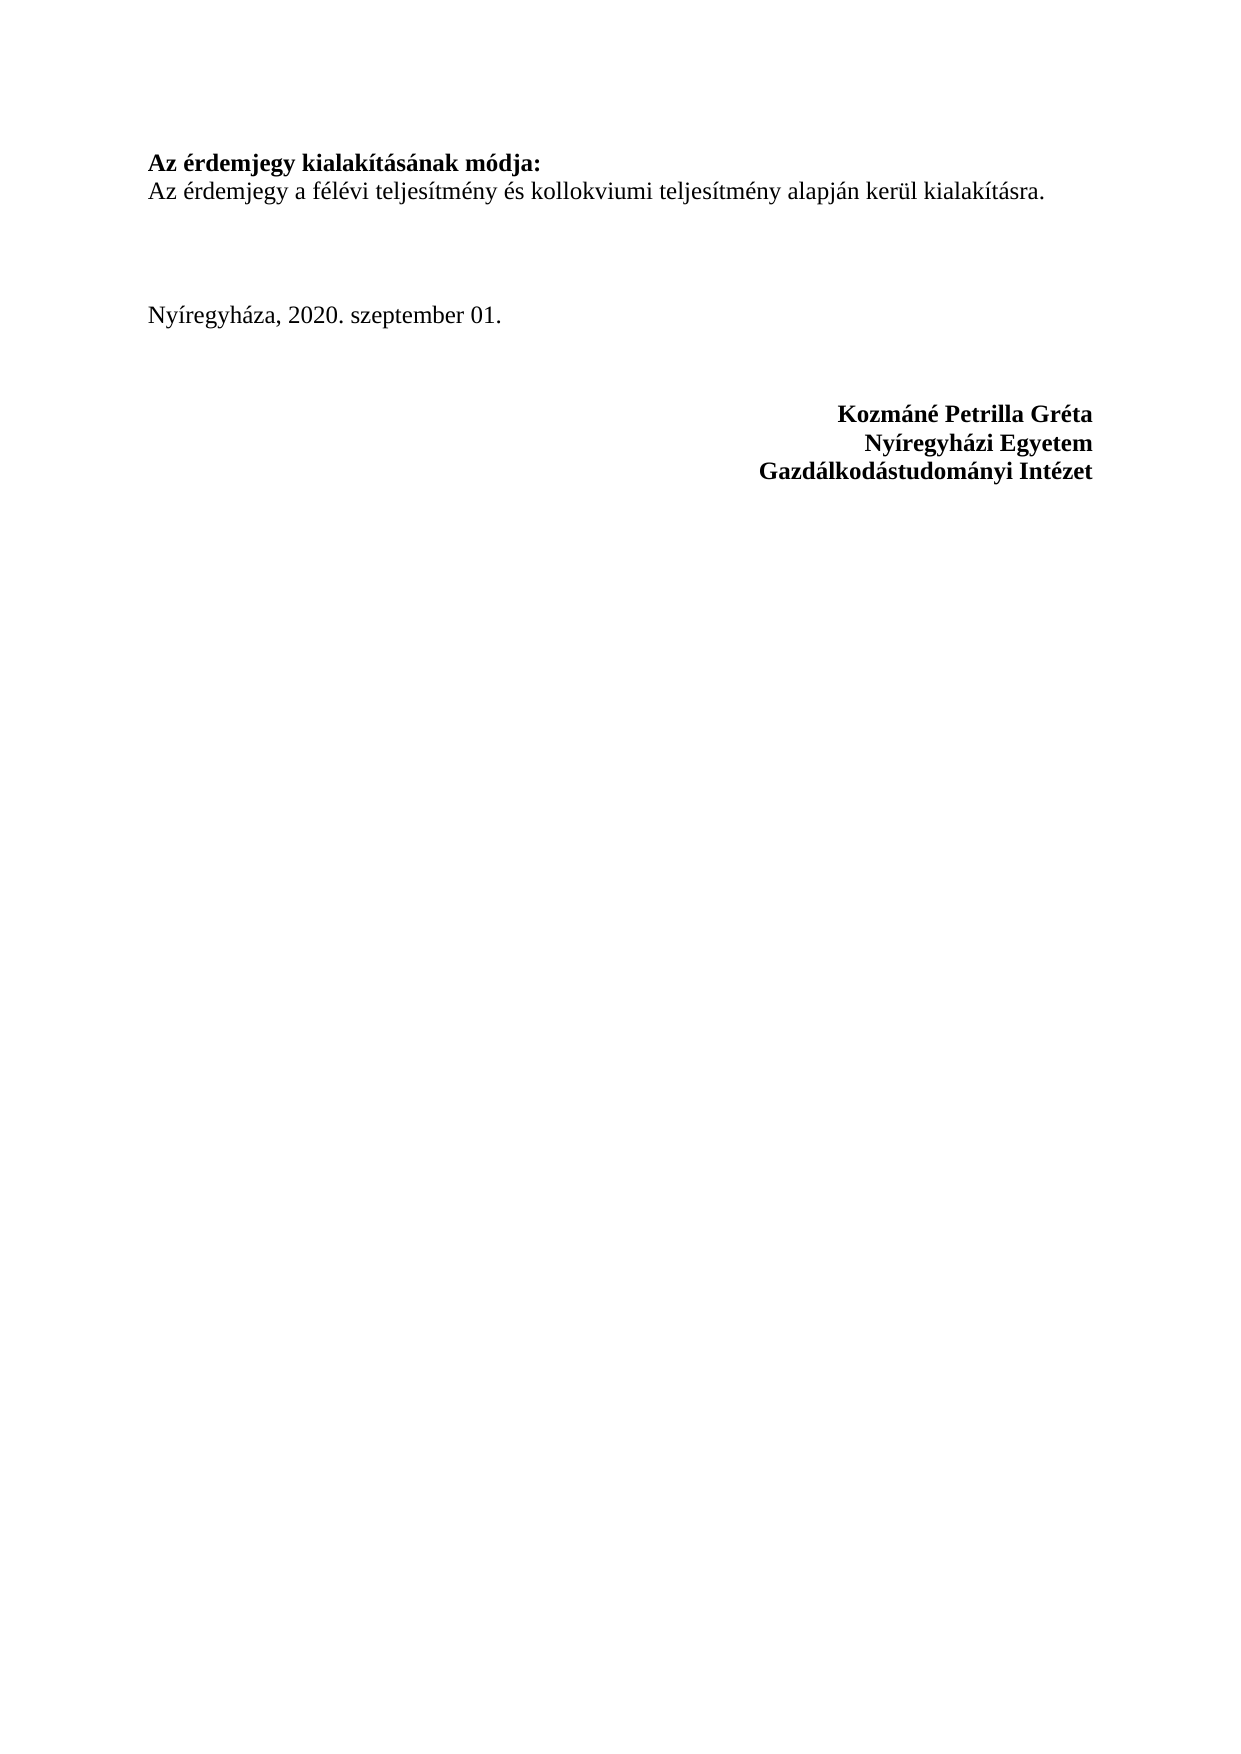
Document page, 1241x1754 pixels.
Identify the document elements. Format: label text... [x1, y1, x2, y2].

text Gazdálkodástudományi Intézet [148, 456, 1093, 485]
text Nyíregyháza, 2020. szeptember 01. [148, 300, 1093, 329]
text Az érdemjegy kialakításának módja: [148, 148, 1093, 176]
text Nyíregyházi Egyetem [148, 428, 1093, 456]
text Kozmáné Petrilla Gréta [148, 399, 1093, 428]
text Az érdemjegy a félévi teljesítmény és kollokviumi teljesítmény alapján kerül kialakításra. [148, 176, 1093, 205]
